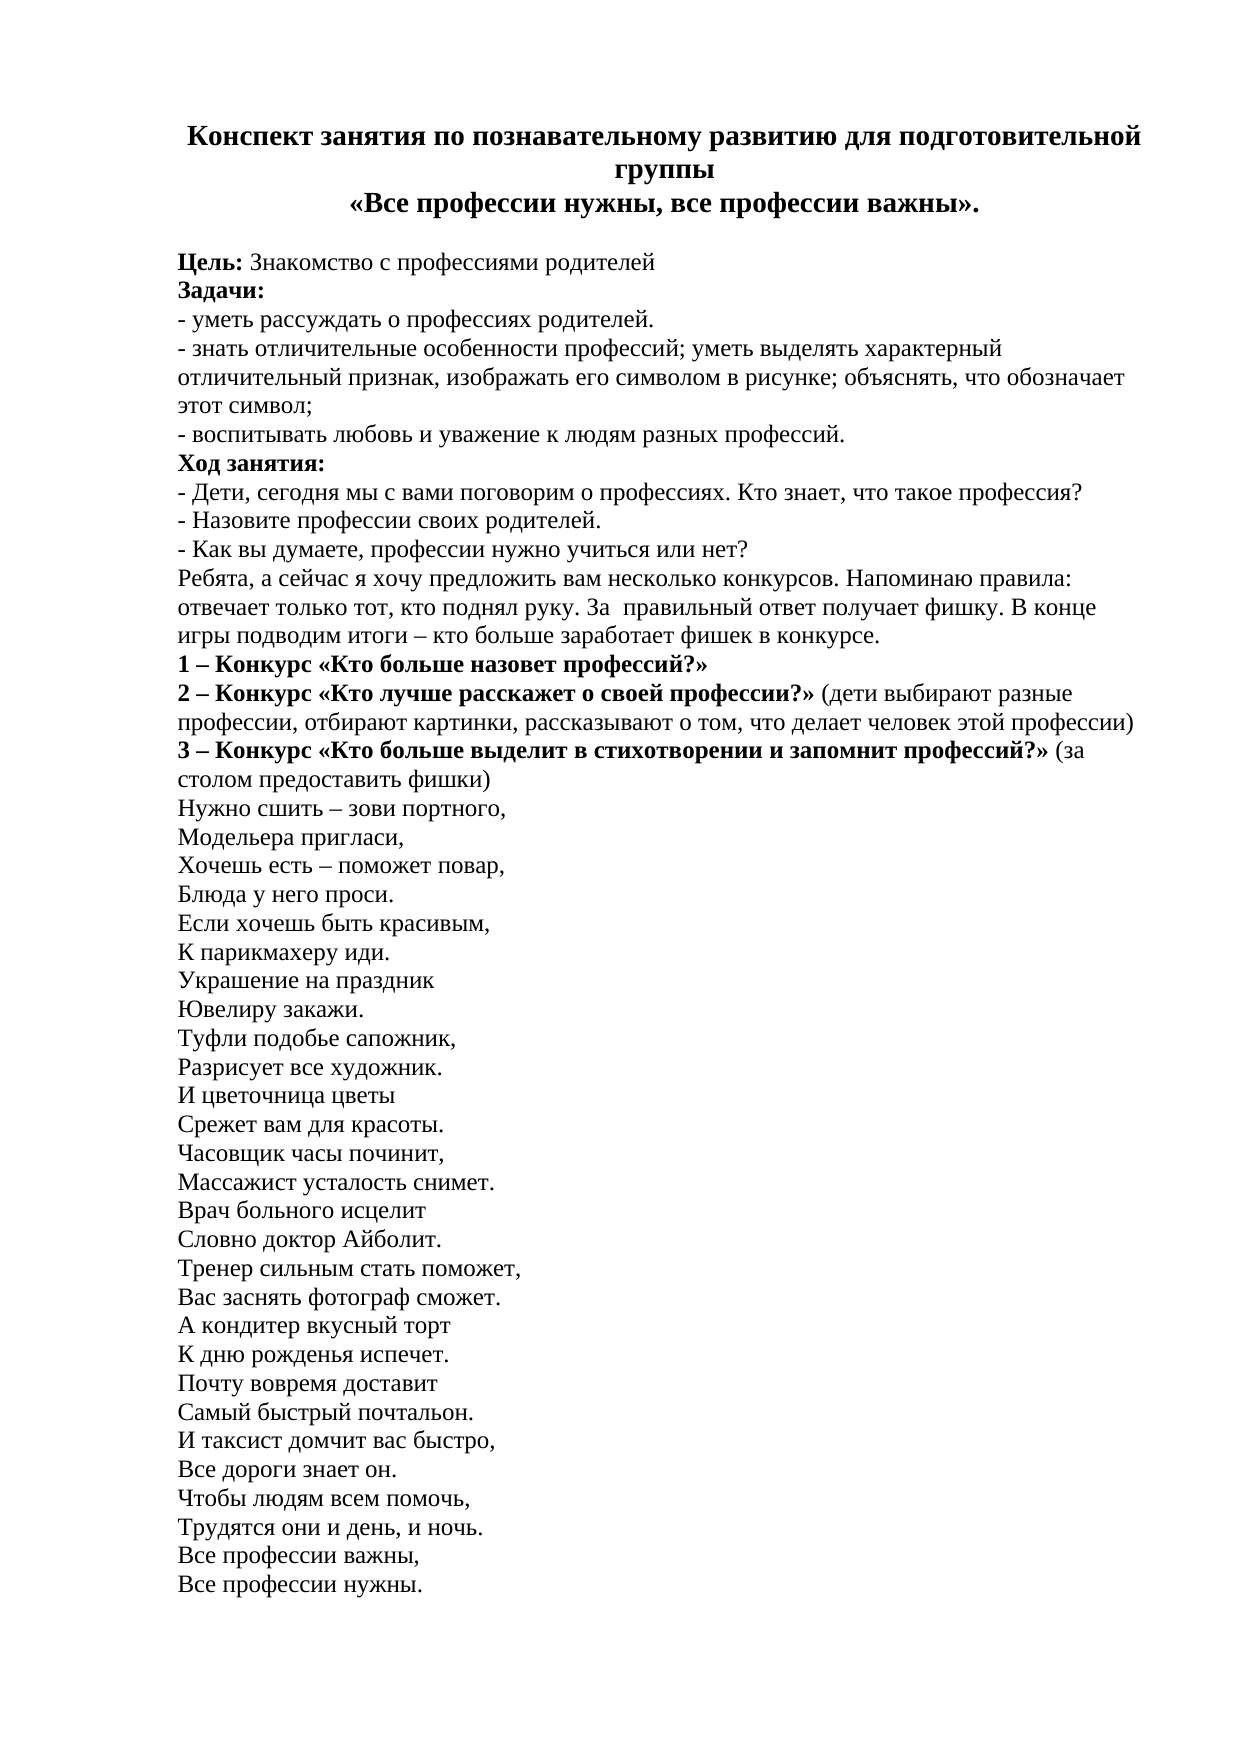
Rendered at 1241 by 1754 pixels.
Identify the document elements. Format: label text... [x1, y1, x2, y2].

text Самый быстрый почтальон. [177, 1397, 1152, 1426]
text Задачи: [177, 276, 1152, 304]
text Все профессии нужны. [177, 1569, 1152, 1598]
text И таксист домчит вас быстро, [177, 1426, 1152, 1454]
text Массажист усталость снимет. [177, 1167, 1152, 1196]
text Блюда у него проси. [177, 879, 1152, 908]
text Ребята, а сейчас я хочу предложить вам несколько конкурсов. Напоминаю правила: отвечает только тот, кто поднял руку. За правильный ответ получает фишку. В конце игры подводим итоги – кто больше заработает фишек в конкурсе. [177, 563, 1152, 649]
text Словно доктор Айболит. [177, 1224, 1152, 1253]
text 2 – Конкурс «Кто лучше расскажет о своей профессии?» (дети выбирают разные профессии, отбирают картинки, рассказывают о том, что делает человек этой профессии) [177, 678, 1152, 736]
text Модельера пригласи, [177, 822, 1152, 851]
text Разрисует все художник. [177, 1052, 1152, 1081]
text - Как вы думаете, профессии нужно учиться или нет? [177, 534, 1152, 563]
text К парикмахеру иди. [177, 937, 1152, 966]
text Вас заснять фотограф сможет. [177, 1282, 1152, 1311]
text «Все профессии нужны, все профессии важны». [177, 185, 1152, 219]
text - Дети, сегодня мы с вами поговорим о профессиях. Кто знает, что такое профессия? [177, 477, 1152, 506]
text - воспитывать любовь и уважение к людям разных профессий. [177, 419, 1152, 448]
text Почту вовремя доставит [177, 1368, 1152, 1397]
text 1 – Конкурс «Кто больше назовет профессий?» [177, 649, 1152, 678]
text Врач больного исцелит [177, 1196, 1152, 1224]
text Ход занятия: [177, 448, 1152, 477]
text Трудятся они и день, и ночь. [177, 1512, 1152, 1541]
text А кондитер вкусный торт [177, 1311, 1152, 1339]
text Тренер сильным стать поможет, [177, 1253, 1152, 1282]
text 3 – Конкурс «Кто больше выделит в стихотворении и запомнит профессий?» (за столом предоставить фишки) [177, 736, 1152, 793]
text Ювелиру закажи. [177, 994, 1152, 1023]
text Украшение на праздник [177, 966, 1152, 994]
text Нужно сшить – зови портного, [177, 793, 1152, 822]
text Туфли подобье сапожник, [177, 1023, 1152, 1052]
text Все дороги знает он. [177, 1454, 1152, 1483]
text К дню рожденья испечет. [177, 1339, 1152, 1368]
text - Назовите профессии своих родителей. [177, 506, 1152, 534]
text И цветочница цветы [177, 1081, 1152, 1109]
text Если хочешь быть красивым, [177, 908, 1152, 937]
text Все профессии важны, [177, 1541, 1152, 1569]
text Срежет вам для красоты. [177, 1109, 1152, 1138]
text - уметь рассуждать о профессиях родителей. [177, 304, 1152, 333]
text Часовщик часы починит, [177, 1138, 1152, 1167]
text Цель: Знакомство с профессиями родителей [177, 247, 1152, 276]
text Хочешь есть – поможет повар, [177, 851, 1152, 879]
text - знать отличительные особенности профессий; уметь выделять характерный отличительный признак, изображать его символом в рисунке; объяснять, что обозначает этот символ; [177, 333, 1152, 419]
text Конспект занятия по познавательному развитию для подготовительной группы [177, 118, 1152, 185]
text Чтобы людям всем помочь, [177, 1483, 1152, 1512]
